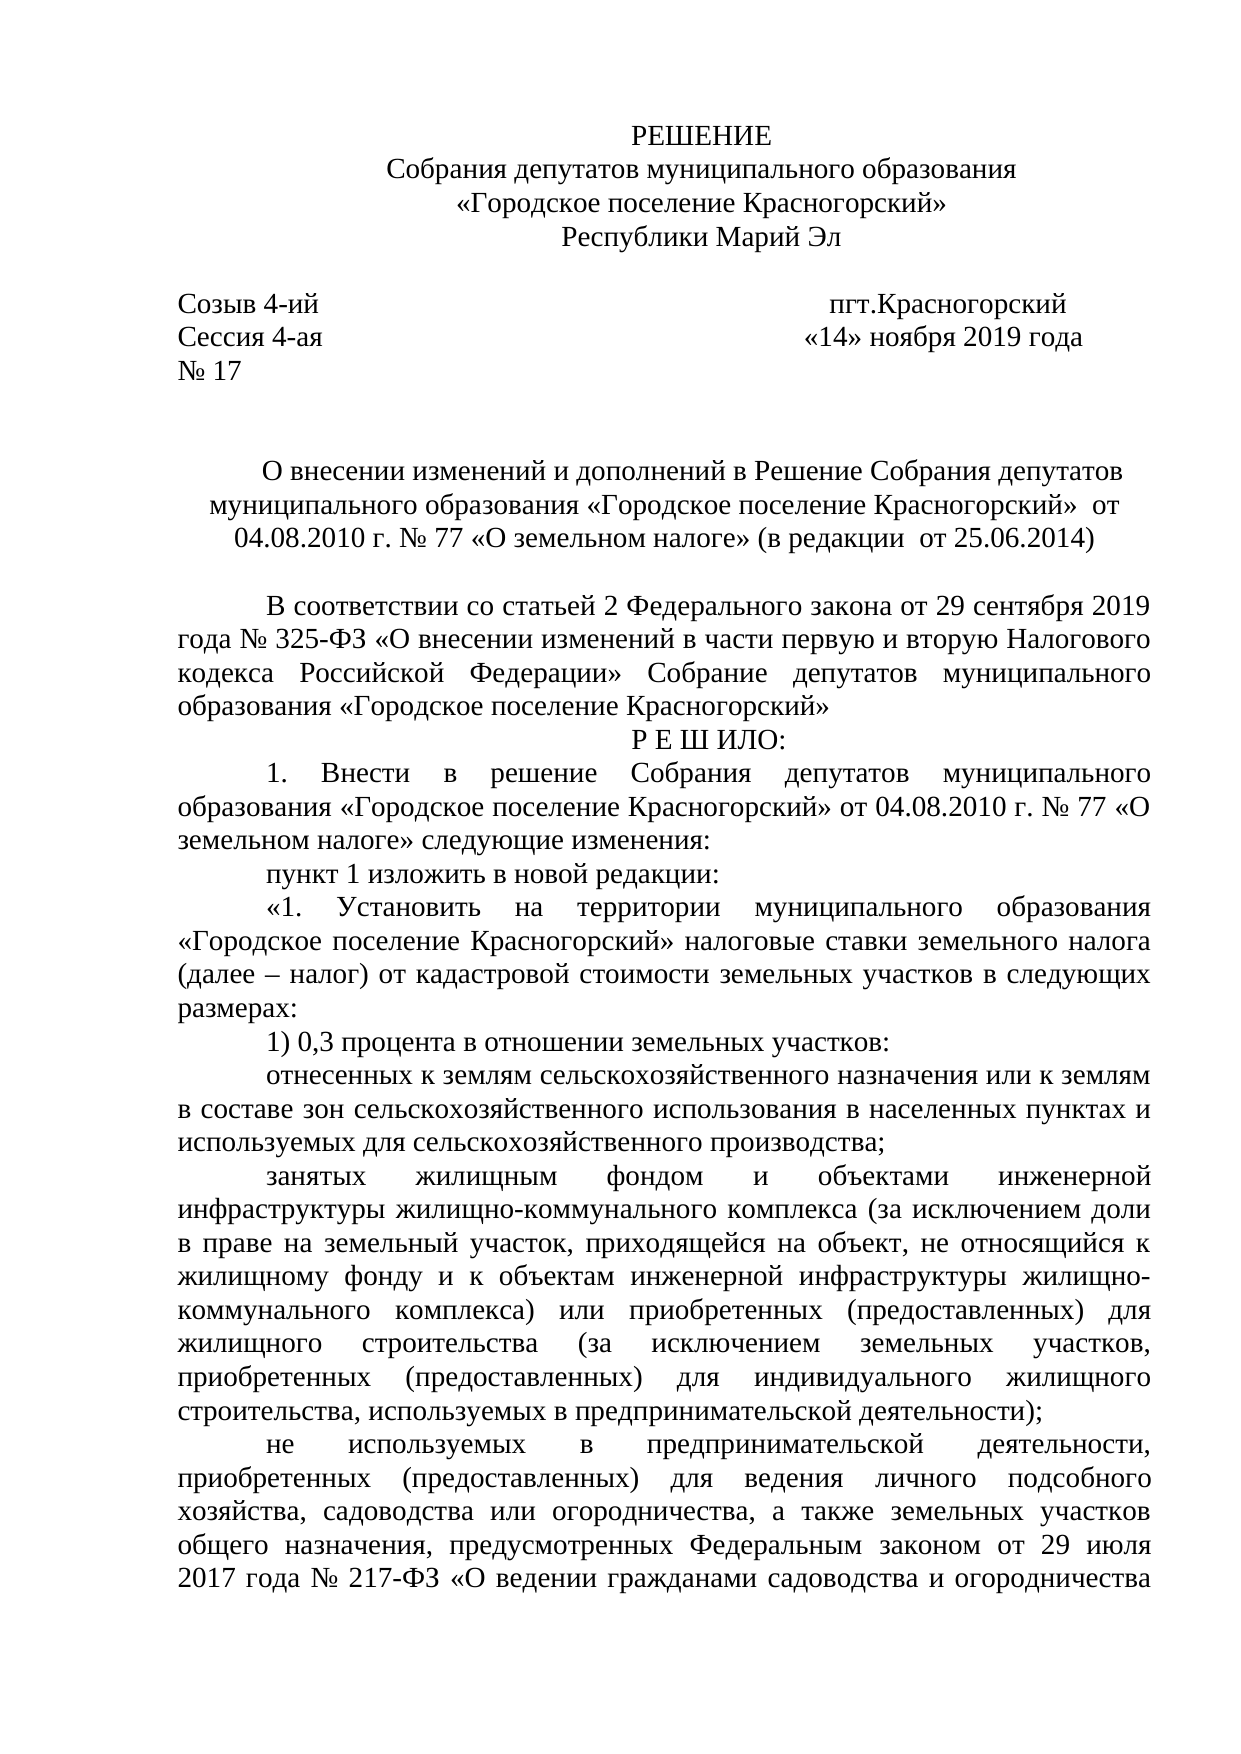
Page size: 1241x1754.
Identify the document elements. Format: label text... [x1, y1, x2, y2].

text отнесенных к землям сельскохозяйственного назначения или к землям в составе зон сельскохозяйственного использования в населенных пунктах и используемых для сельскохозяйственного производства; [177, 1057, 1152, 1158]
text Собрания депутатов муниципального образования [177, 152, 1152, 185]
text 1. Внести в решение Собрания депутатов муниципального образования «Городское поселение Красногорский» от 04.08.2010 г. № 77 «О земельном налоге» следующие изменения: [177, 755, 1152, 856]
text пункт 1 изложить в новой редакции: [177, 856, 1152, 889]
text РЕШЕНИЕ [177, 118, 1152, 152]
text 1) 0,3 процента в отношении земельных участков: [177, 1024, 1152, 1057]
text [177, 1426, 1152, 1594]
text Сессия 4-ая «14» ноября 2019 года [177, 319, 1152, 353]
text Р Е Ш ИЛО: [177, 722, 1152, 755]
text занятых жилищным фондом и объектами инженерной инфраструктуры жилищно-коммунального комплекса (за исключением доли в праве на земельный участок, приходящейся на объект, не относящийся к жилищному фонду и к объектам инженерной инфраструктуры жилищно-коммунального комплекса) или приобретенных (предоставленных) для жилищного строительства (за исключением земельных участков, приобретенных (предоставленных) для индивидуального жилищного строительства, используемых в предпринимательской деятельности); [177, 1158, 1152, 1426]
text «Городское поселение Красногорский» [177, 185, 1152, 219]
text В соответствии со статьей 2 Федерального закона от 29 сентября 2019 года № 325-ФЗ «О внесении изменений в части первую и вторую Налогового кодекса Российской Федерации» Собрание депутатов муниципального образования «Городское поселение Красногорский» [177, 588, 1152, 722]
text Созыв 4-ий пгт.Красногорский [177, 286, 1152, 319]
text № 17 [177, 353, 1152, 386]
text Республики Марий Эл [177, 219, 1152, 252]
text «1. Установить на территории муниципального образования «Городское поселение Красногорский» налоговые ставки земельного налога (далее – налог) от кадастровой стоимости земельных участков в следующих размерах: [177, 889, 1152, 1024]
text О внесении изменений и дополнений в Решение Собрания депутатов муниципального образования «Городское поселение Красногорский» от 04.08.2010 г. № 77 «О земельном налоге» (в редакции от 25.06.2014) [177, 453, 1152, 554]
